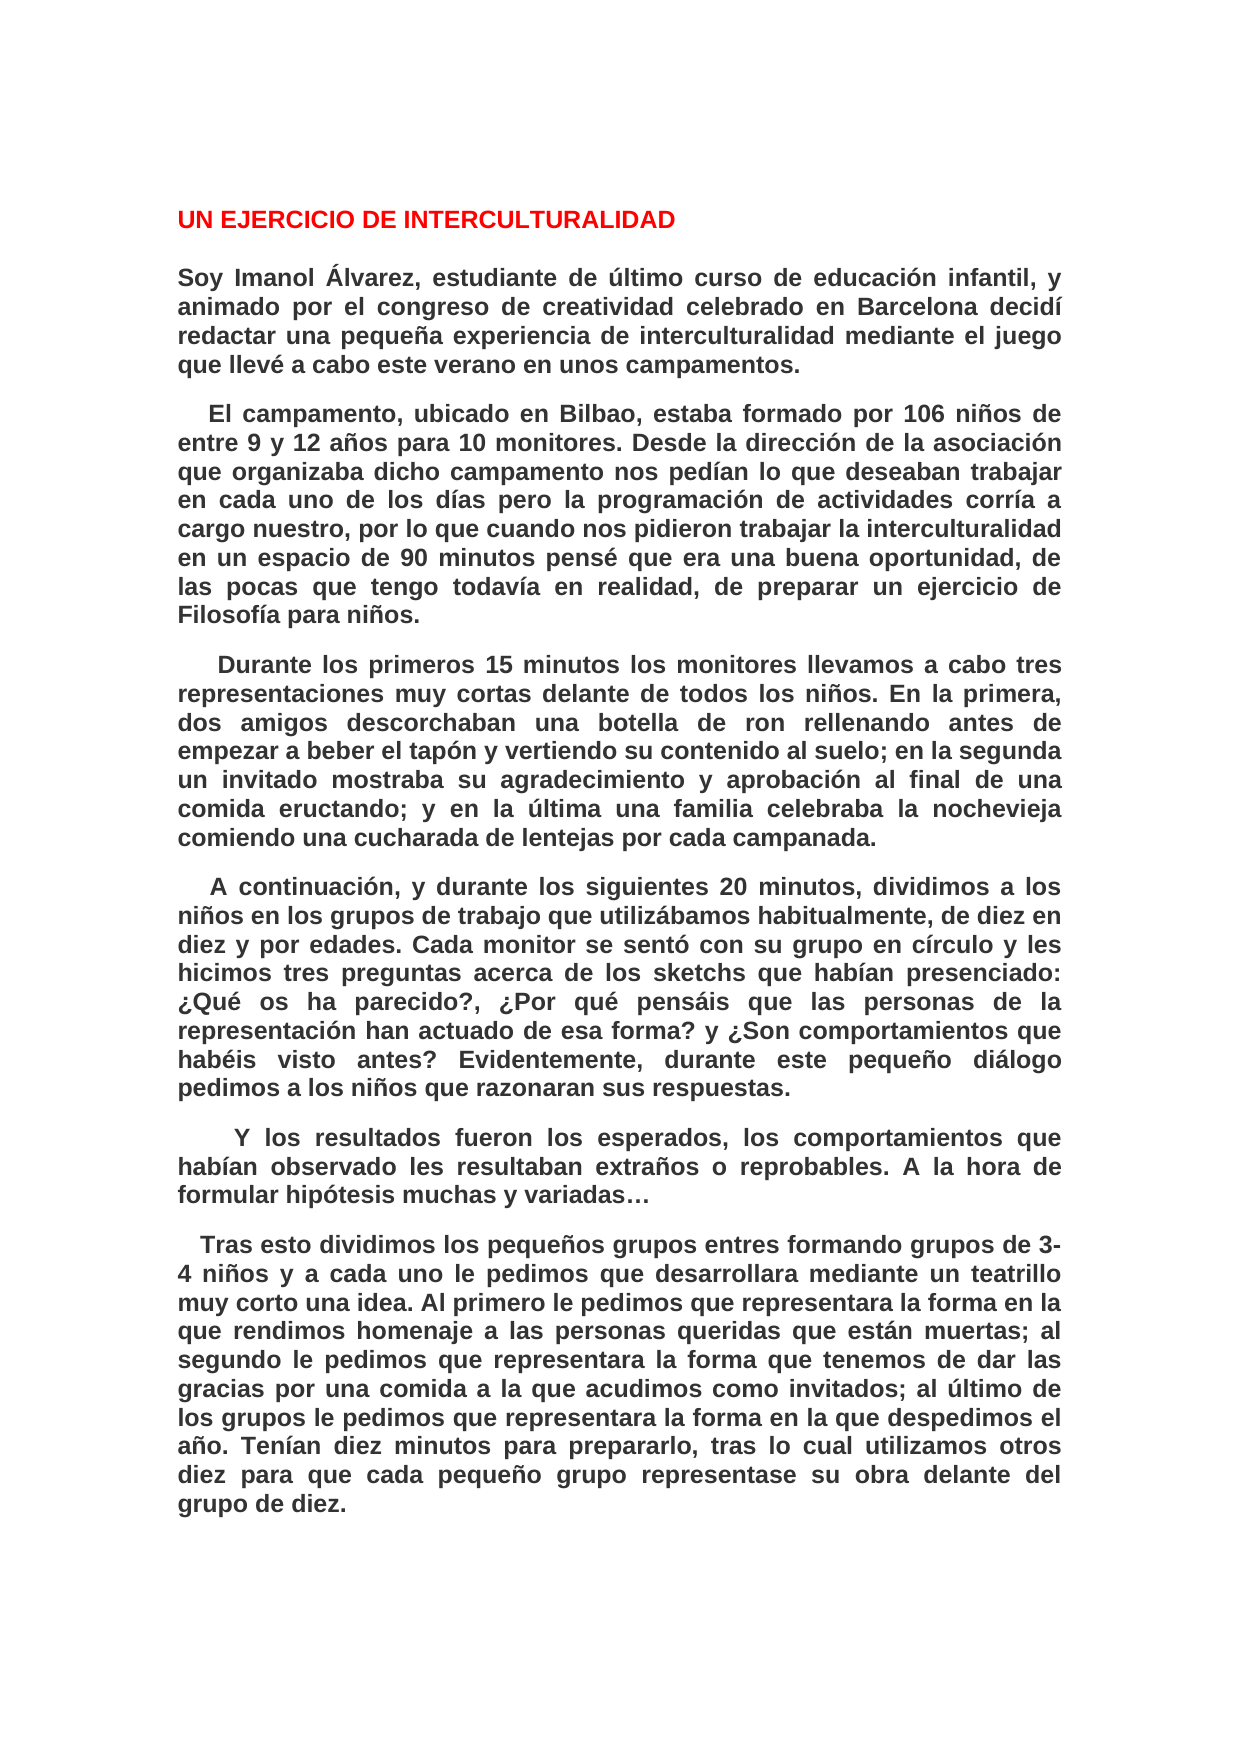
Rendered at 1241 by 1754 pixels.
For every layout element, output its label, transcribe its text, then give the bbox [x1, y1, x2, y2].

text Durante los primeros 15 minutos los monitores llevamos a cabo tres representaciones muy cortas delante de todos los niños. En la primera, dos amigos descorchaban una botella de ron rellenando antes de empezar a beber el tapón y vertiendo su contenido al suelo; en la segunda un invitado mostraba su agradecimiento y aprobación al final de una comida eructando; y en la última una familia celebraba la nochevieja comiendo una cucharada de lentejas por cada campanada. [177, 650, 1063, 851]
text A continuación, y durante los siguientes 20 minutos, dividimos a los niños en los grupos de trabajo que utilizábamos habitualmente, de diez en diez y por edades. Cada monitor se sentó con su grupo en círculo y les hicimos tres preguntas acerca de los sketchs que habían presenciado: ¿Qué os ha parecido?, ¿Por qué pensáis que las personas de la representación han actuado de esa forma? y ¿Son comportamientos que habéis visto antes? Evidentemente, durante este pequeño diálogo pedimos a los niños que razonaran sus respuestas. [177, 872, 1063, 1102]
text Tras esto dividimos los pequeños grupos entres formando grupos de 3-4 niños y a cada uno le pedimos que desarrollara mediante un teatrillo muy corto una idea. Al primero le pedimos que representara la forma en la que rendimos homenaje a las personas queridas que están muertas; al segundo le pedimos que representara la forma que tenemos de dar las gracias por una comida a la que acudimos como invitados; al último de los grupos le pedimos que representara la forma en la que despedimos el año. Tenían diez minutos para prepararlo, tras lo cual utilizamos otros diez para que cada pequeño grupo representase su obra delante del grupo de diez. [177, 1230, 1063, 1518]
text Soy Imanol Álvarez, estudiante de último curso de educación infantil, y animado por el congreso de creatividad celebrado en Barcelona decidí redactar una pequeña experiencia de interculturalidad mediante el juego que llevé a cabo este verano en unos campamentos. [177, 263, 1063, 378]
text El campamento, ubicado en Bilbao, estaba formado por 106 niños de entre 9 y 12 años para 10 monitores. Desde la dirección de la asociación que organizaba dicho campamento nos pedían lo que deseaban trabajar en cada uno de los días pero la programación de actividades corría a cargo nuestro, por lo que cuando nos pidieron trabajar la interculturalidad en un espacio de 90 minutos pensé que era una buena oportunidad, de las pocas que tengo todavía en realidad, de preparar un ejercicio de Filosofía para niños. [177, 399, 1063, 629]
text UN EJERCICIO DE INTERCULTURALIDAD [177, 206, 1063, 234]
text Y los resultados fueron los esperados, los comportamientos que habían observado les resultaban extraños o reprobables. A la hora de formular hipótesis muchas y variadas… [177, 1123, 1063, 1209]
